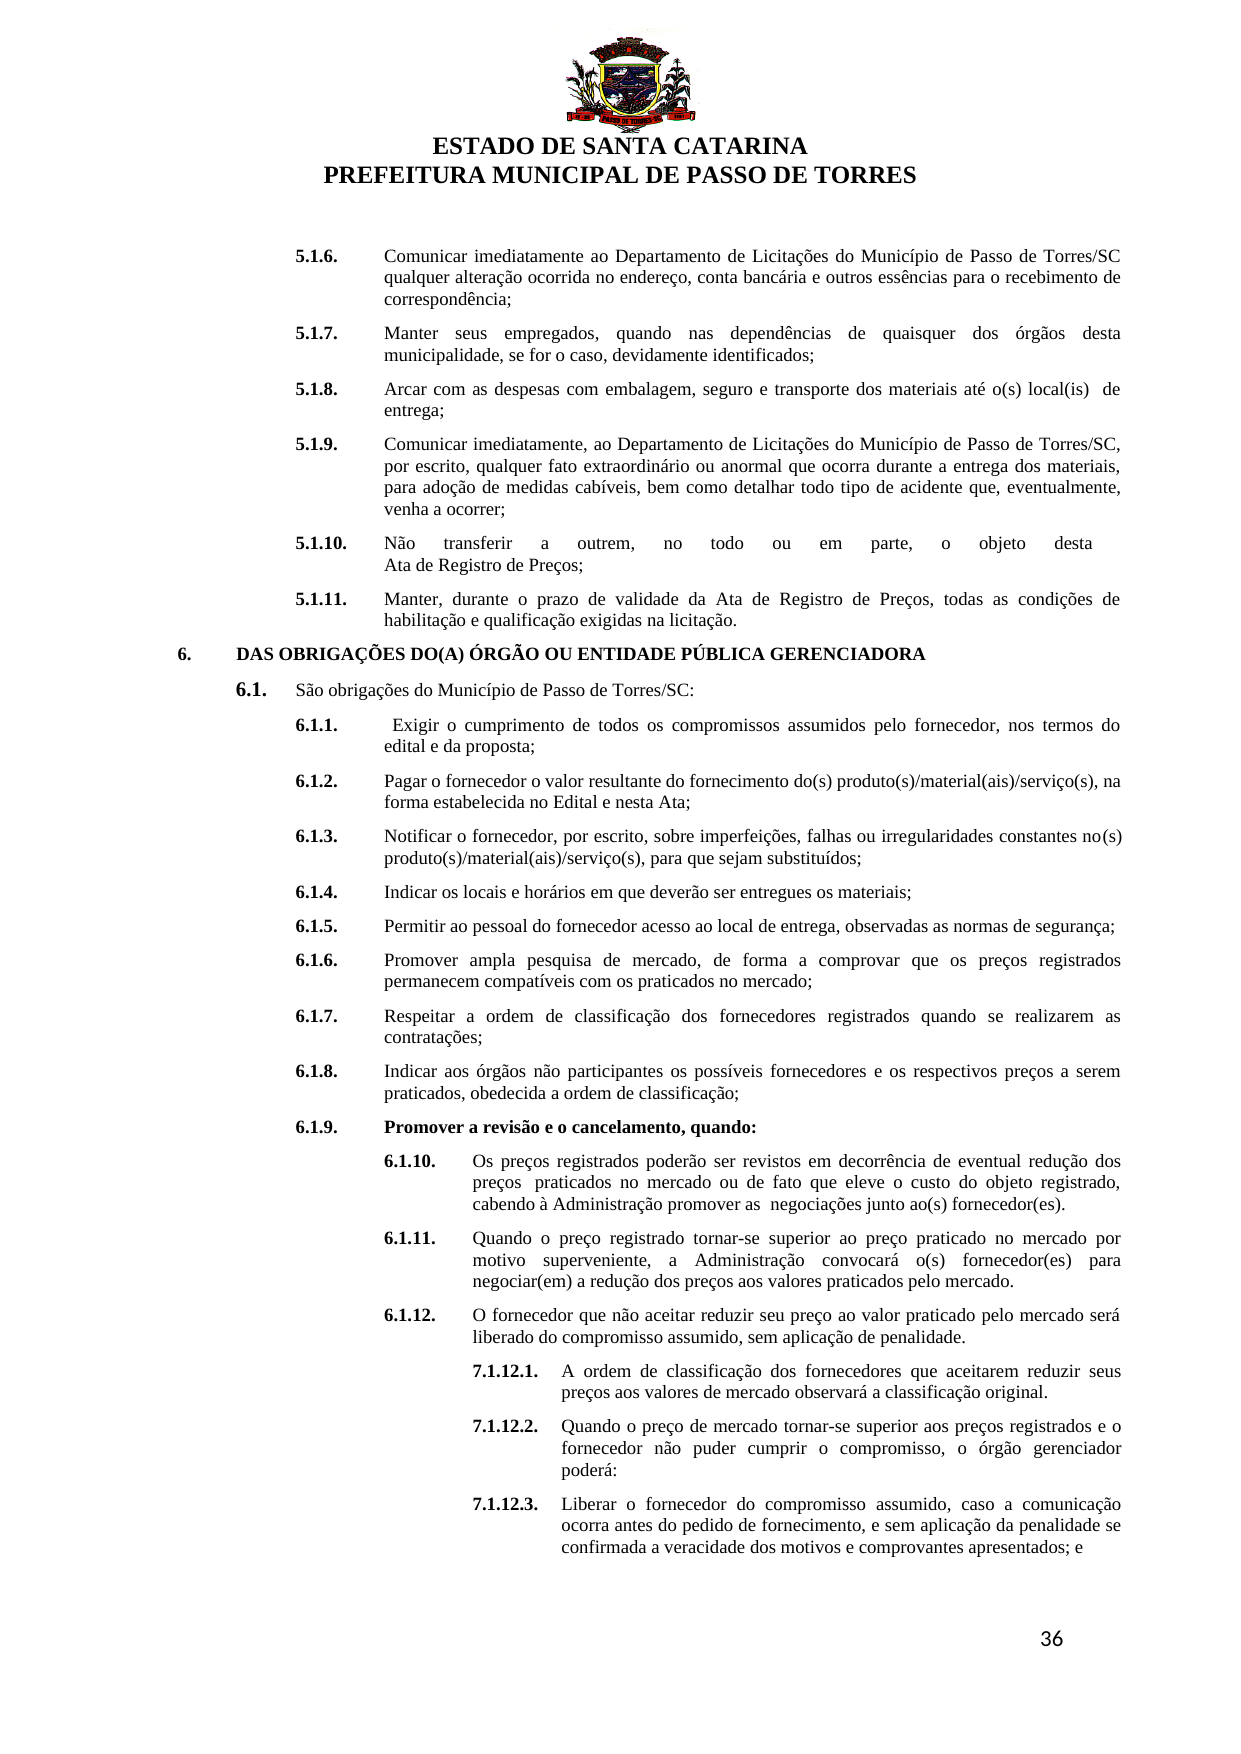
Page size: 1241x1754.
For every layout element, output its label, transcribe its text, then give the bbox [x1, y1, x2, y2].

list O fornecedor que não aceitar reduzir seu preço ao valor praticado pelo mercado será liberado do compromisso assumido, sem aplicação de penalidade. [384, 1304, 1122, 1347]
list Arcar com as despesas com embalagem, seguro e transporte dos materiais até o(s) local(is) de entrega; [295, 378, 1122, 421]
list Comunicar imediatamente ao Departamento de Licitações do Município de Passo de Torres/SC qualquer alteração ocorrida no endereço, conta bancária e outros essências para o recebimento de correspondência; [295, 245, 1122, 309]
list Promover a revisão e o cancelamento, quando: [295, 1116, 1122, 1137]
list Quando o preço de mercado tornar-se superior aos preços registrados e o fornecedor não puder cumprir o compromisso, o órgão gerenciador poderá: [472, 1415, 1122, 1480]
list Exigir o cumprimento de todos os compromissos assumidos pelo fornecedor, nos termos do edital e da proposta; [295, 714, 1122, 757]
list Comunicar imediatamente, ao Departamento de Licitações do Município de Passo de Torres/SC, por escrito, qualquer fato extraordinário ou anormal que ocorra durante a entrega dos materiais, para adoção de medidas cabíveis, bem como detalhar todo tipo de acidente que, eventualmente, venha a ocorrer; [295, 433, 1122, 519]
list Manter, durante o prazo de validade da Ata de Registro de Preços, todas as condições de habilitação e qualificação exigidas na licitação. [295, 588, 1122, 631]
list Não transferir a outrem, no todo ou em parte, o objeto desta Ata de Registro de Preços; [295, 532, 1122, 575]
list Os preços registrados poderão ser revistos em decorrência de eventual redução dos preços praticados no mercado ou de fato que eleve o custo do objeto registrado, cabendo à Administração promover as negociações junto ao(s) fornecedor(es). [384, 1150, 1122, 1214]
list Notificar o fornecedor, por escrito, sobre imperfeições, falhas ou irregularidades constantes no(s) produto(s)/material(ais)/serviço(s), para que sejam substituídos; [295, 825, 1122, 868]
list São obrigações do Município de Passo de Torres/SC: [236, 677, 1122, 701]
picture [550, 28, 701, 141]
list Liberar o fornecedor do compromisso assumido, caso a comunicação ocorra antes do pedido de fornecimento, e sem aplicação da penalidade se confirmada a veracidade dos motivos e comprovantes apresentados; e [472, 1493, 1122, 1557]
list Manter seus empregados, quando nas dependências de quaisquer dos órgãos desta municipalidade, se for o caso, devidamente identificados; [295, 322, 1122, 365]
list Respeitar a ordem de classificação dos fornecedores registrados quando se realizarem as contratações; [295, 1004, 1122, 1048]
list A ordem de classificação dos fornecedores que aceitarem reduzir seus preços aos valores de mercado observará a classificação original. [472, 1360, 1122, 1403]
list Permitir ao pessoal do fornecedor acesso ao local de entrega, observadas as normas de segurança; [295, 915, 1122, 936]
list Promover ampla pesquisa de mercado, de forma a comprovar que os preços registrados permanecem compatíveis com os praticados no mercado; [295, 949, 1122, 992]
list DAS OBRIGAÇÕES DO(A) ÓRGÃO OU ENTIDADE PÚBLICA GERENCIADORA [177, 643, 1122, 665]
list Quando o preço registrado tornar-se superior ao preço praticado no mercado por motivo superveniente, a Administração convocará o(s) fornecedor(es) para negociar(em) a redução dos preços aos valores praticados pelo mercado. [384, 1227, 1122, 1292]
list Indicar os locais e horários em que deverão ser entregues os materiais; [295, 881, 1122, 902]
list Pagar o fornecedor o valor resultante do fornecimento do(s) produto(s)/material(ais)/serviço(s), na forma estabelecida no Edital e nesta Ata; [295, 769, 1122, 813]
list Indicar aos órgãos não participantes os possíveis fornecedores e os respectivos preços a serem praticados, obedecida a ordem de classificação; [295, 1060, 1122, 1103]
